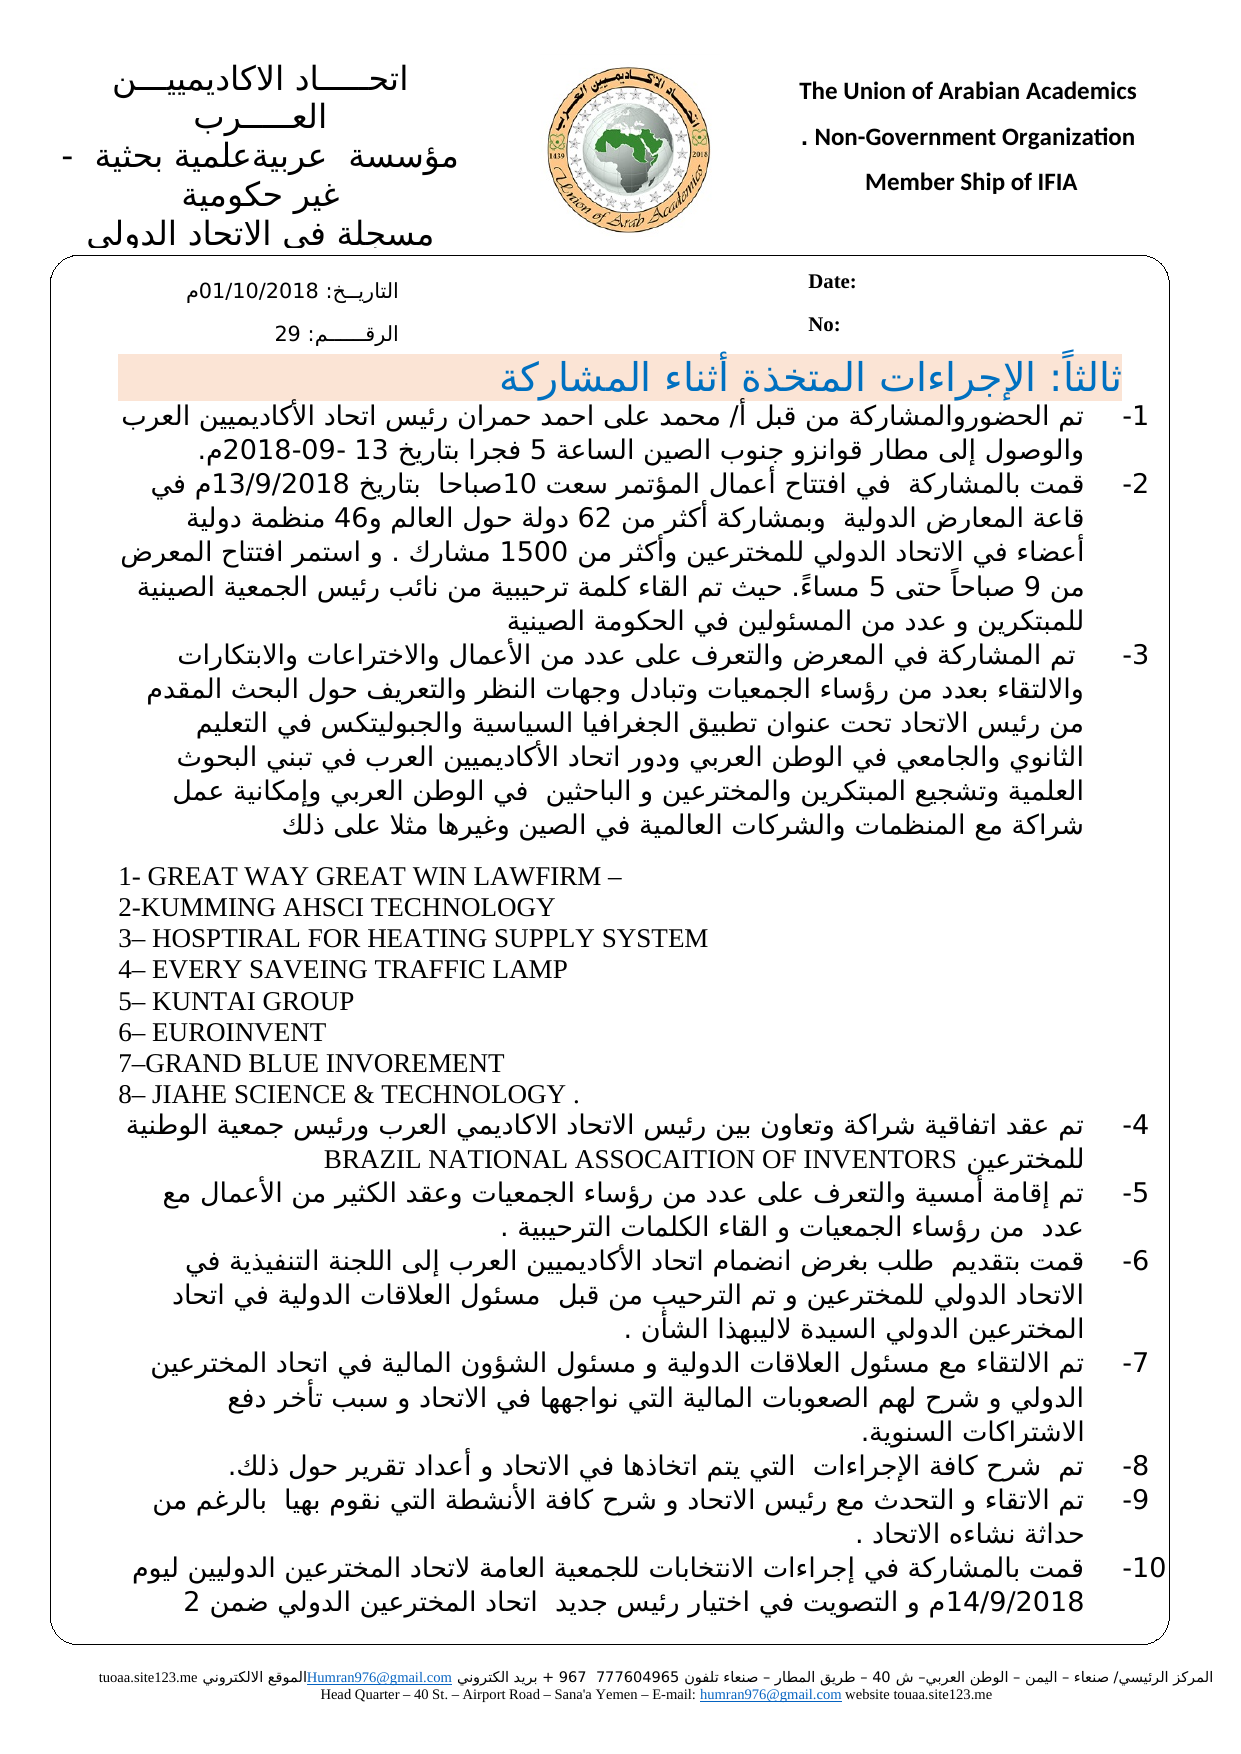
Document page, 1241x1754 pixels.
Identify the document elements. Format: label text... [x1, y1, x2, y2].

text 3– HOSPTIRAL FOR HEATING SUPPLY SYSTEM [118, 922, 1122, 953]
list تم شرح كافة الإجراءات التي يتم اتخاذها في الاتحاد و أعداد تقرير حول ذلك. [118, 1450, 1122, 1482]
text ثالثاً: الإجراءات المتخذة أثناء المشاركة [118, 354, 1122, 401]
text 5– KUNTAI GROUP [118, 984, 1122, 1016]
text 8– JIAHE SCIENCE & TECHNOLOGY . [118, 1078, 1122, 1109]
list قمت بتقديم طلب بغرض انضمام اتحاد الأكاديميين العرب إلى اللجنة التنفيذية في الاتحاد الدولي للمخترعين و تم الترحيب من قبل مسئول العلاقات الدولية في اتحاد المخترعين الدولي السيدة لاليبهذا الشأن . [118, 1246, 1122, 1345]
text 7–GRAND BLUE INVOREMENT [118, 1047, 1122, 1078]
list تم المشاركة في المعرض والتعرف على عدد من الأعمال والاختراعات والابتكارات والالتقاء بعدد من رؤساء الجمعيات وتبادل وجهات النظر والتعريف حول البحث المقدم من رئيس الاتحاد تحت عنوان تطبيق الجغرافيا السياسية والجبوليتكس في التعليم الثانوي والجامعي في الوطن العربي ودور اتحاد الأكاديميين العرب في تبني البحوث العلمية وتشجيع المبتكرين والمخترعين و الباحثين في الوطن العربي وإمكانية عمل شراكة مع المنظمات والشركات العالمية في الصين وغيرها مثلا على ذلك [118, 639, 1122, 841]
list تم إقامة أمسية والتعرف على عدد من رؤساء الجمعيات وعقد الكثير من الأعمال مع عدد من رؤساء الجمعيات و القاء الكلمات الترحيبية . [118, 1177, 1122, 1243]
list قمت بالمشاركة في افتتاح أعمال المؤتمر سعت 10صباحا بتاريخ 13/9/2018م في قاعة المعارض الدولية وبمشاركة أكثر من 62 دولة حول العالم و46 منظمة دولية أعضاء في الاتحاد الدولي للمخترعين وأكثر من 1500 مشارك . و استمر افتتاح المعرض من 9 صباحاً حتى 5 مساءً. حيث تم القاء كلمة ترحيبية من نائب رئيس الجمعية الصينية للمبتكرين و عدد من المسئولين في الحكومة الصينية [118, 469, 1122, 636]
list تم عقد اتفاقية شراكة وتعاون بين رئيس الاتحاد الاكاديمي العرب ورئيس جمعية الوطنية للمخترعين BRAZIL NATIONAL ASSOCAITION OF INVENTORS [118, 1109, 1122, 1175]
text 2-KUMMING AHSCI TECHNOLOGY [118, 891, 1122, 922]
list تم الالتقاء مع مسئول العلاقات الدولية و مسئول الشؤون المالية في اتحاد المخترعين الدولي و شرح لهم الصعوبات المالية التي نواجهها في الاتحاد و سبب تأخر دفع الاشتراكات السنوية. [118, 1348, 1122, 1447]
list تم الحضوروالمشاركة من قبل أ/ محمد على احمد حمران رئيس اتحاد الأكاديميين العرب والوصول إلى مطار قوانزو جنوب الصين الساعة 5 فجرا بتاريخ 13 -09-2018م. [118, 401, 1122, 466]
text 6– EUROINVENT [118, 1016, 1122, 1047]
list تم الاتقاء و التحدث مع رئيس الاتحاد و شرح كافة الأنشطة التي نقوم بهيا بالرغم من حداثة نشاءه الاتحاد . [118, 1484, 1122, 1550]
picture [539, 54, 721, 237]
text 1- GREAT WAY GREAT WIN LAWFIRM – [118, 860, 1122, 891]
text 4– EVERY SAVEING TRAFFIC LAMP [118, 953, 1122, 984]
